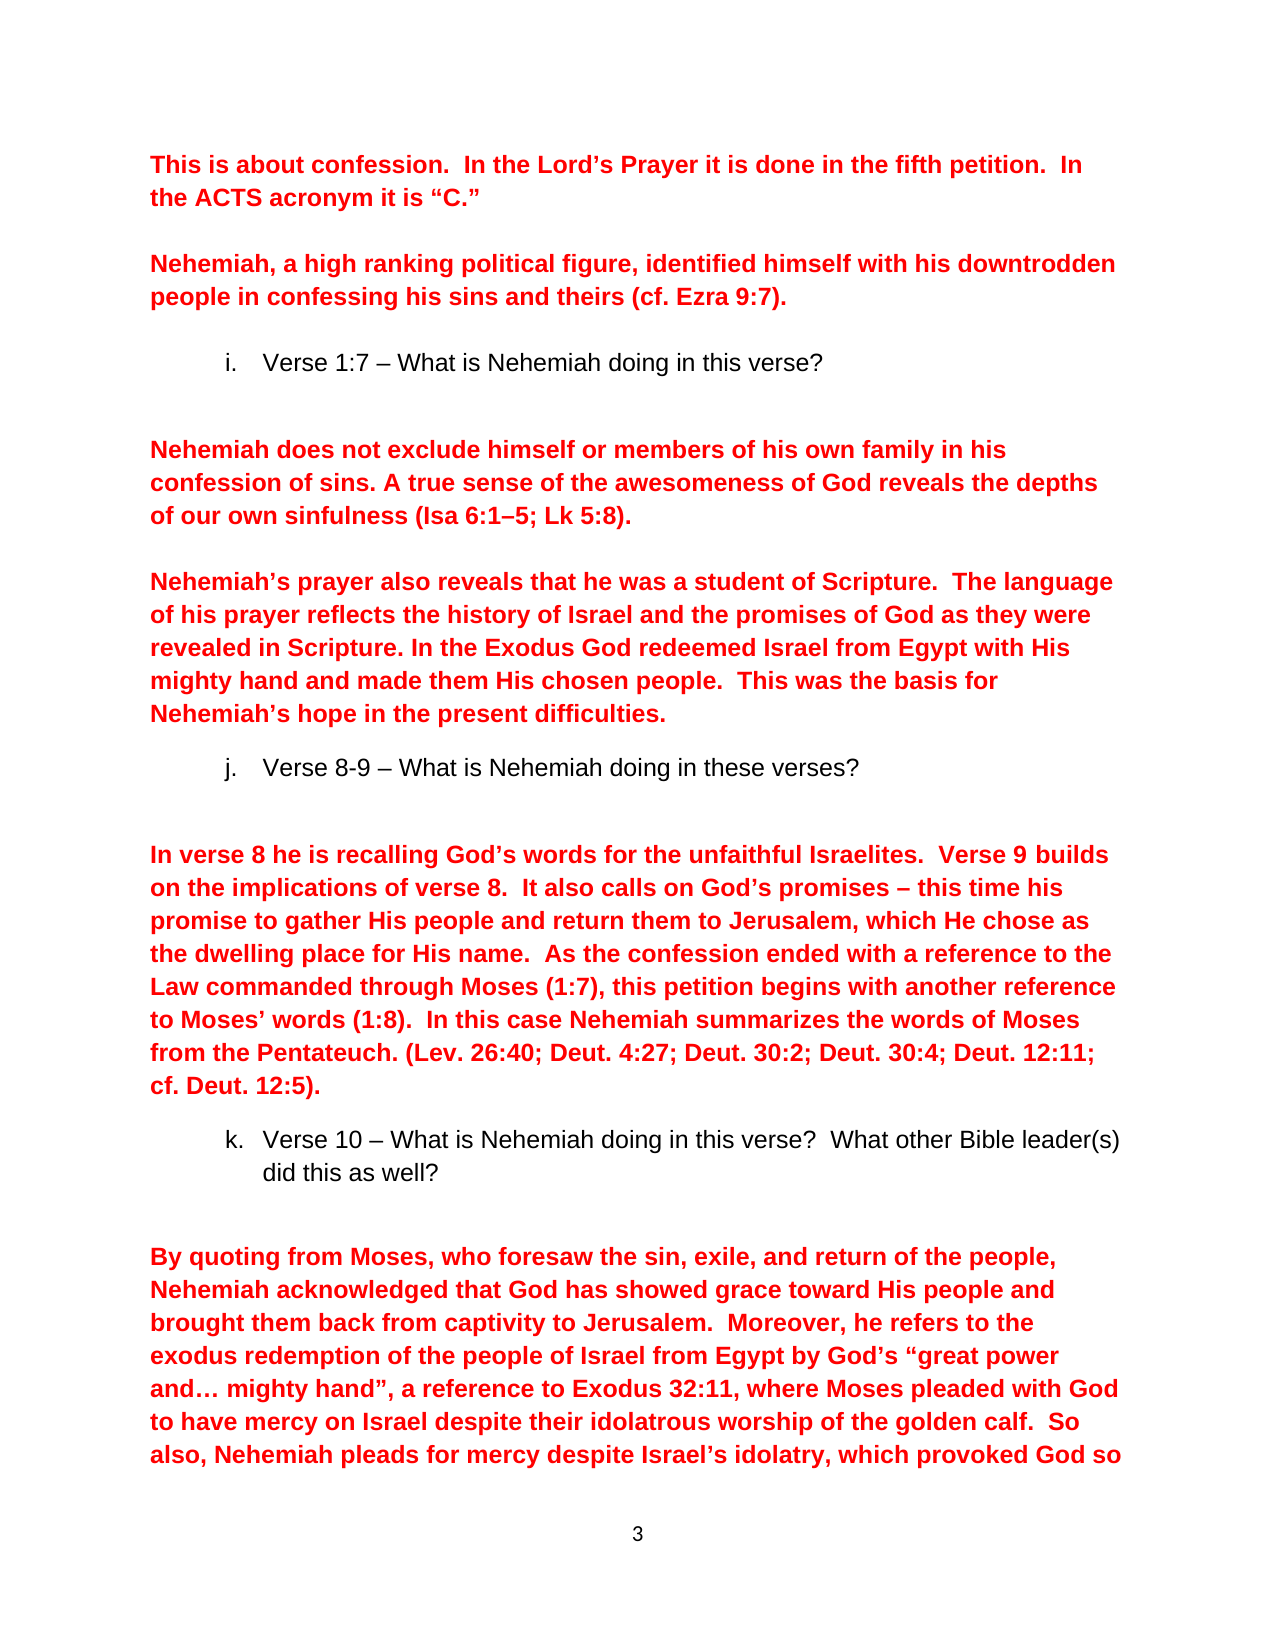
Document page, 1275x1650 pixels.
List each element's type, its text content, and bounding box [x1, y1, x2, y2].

text Nehemiah, a high ranking political figure, identified himself with his downtrodden people in confessing his sins and theirs (cf. Ezra 9:7). [150, 249, 1125, 311]
list Verse 1:7 – What is Nehemiah doing in this verse? [225, 348, 1125, 377]
text Nehemiah’s prayer also reveals that he was a student of Scripture. The language of his prayer reflects the history of Israel and the promises of God as they were revealed in Scripture. In the Exodus God redeemed Israel from Egypt with His mighty hand and made them His chosen people. This was the basis for Nehemiah’s hope in the present difficulties. [150, 567, 1125, 728]
list Verse 10 – What is Nehemiah doing in this verse? What other Bible leader(s) did this as well? [225, 1125, 1125, 1187]
list Verse 8-9 – What is Nehemiah doing in these verses? [225, 753, 1125, 782]
text This is about confession. In the Lord’s Prayer it is done in the fifth petition. In the ACTS acronym it is “C.” [150, 150, 1125, 212]
text In verse 8 he is recalling God’s words for the unfaithful Israelites. Verse 9 builds on the implications of verse 8. It also calls on God’s promises – this time his promise to gather His people and return them to Jerusalem, which He chose as the dwelling place for His name. As the confession ended with a reference to the Law commanded through Moses (1:7), this petition begins with another reference to Moses’ words (1:8). In this case Nehemiah summarizes the words of Moses from the Pentateuch. (Lev. 26:40; Deut. 4:27; Deut. 30:2; Deut. 30:4; Deut. 12:11; cf. Deut. 12:5). [150, 840, 1125, 1100]
text Nehemiah does not exclude himself or members of his own family in his confession of sins. A true sense of the awesomeness of God reveals the depths of our own sinfulness (Isa 6:1–5; Lk 5:8). [150, 435, 1125, 530]
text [150, 1242, 1125, 1469]
